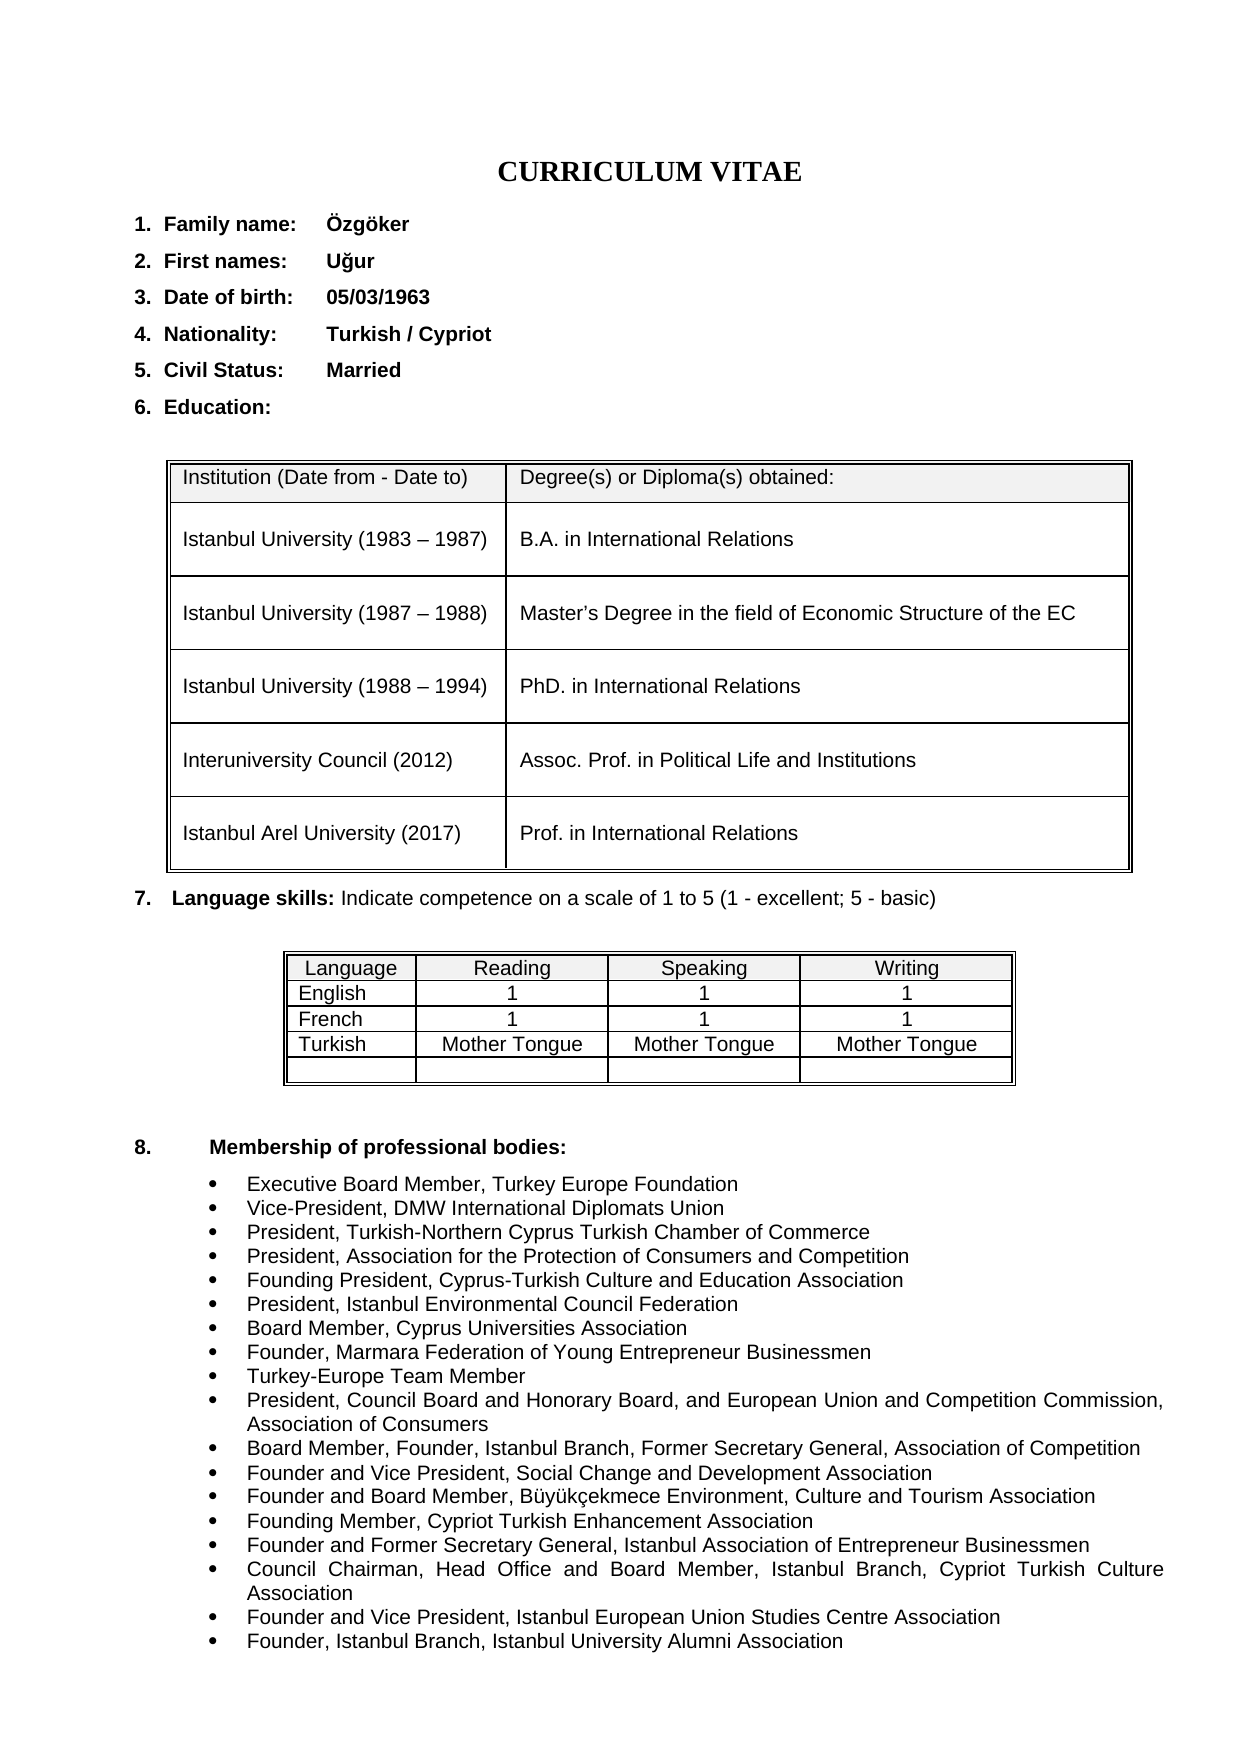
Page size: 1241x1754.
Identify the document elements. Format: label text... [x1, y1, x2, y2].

list Vice-President, DMW International Diplomats Union [209, 1196, 1165, 1220]
table_cell Istanbul University (1988 – 1994) [171, 650, 505, 722]
table_cell Istanbul University (1987 – 1988) [171, 577, 505, 649]
list Founding Member, Cypriot Turkish Enhancement Association [209, 1508, 1165, 1532]
list Founder and Former Secretary General, Istanbul Association of Entrepreneur Businessmen [209, 1532, 1165, 1557]
list Founding President, Cyprus-Turkish Culture and Education Association [209, 1268, 1165, 1292]
table_cell Mother Tongue [801, 1032, 1011, 1056]
list President, Turkish-Northern Cyprus Turkish Chamber of Commerce [209, 1220, 1165, 1244]
table_header Writing [801, 956, 1011, 979]
list President, Council Board and Honorary Board, and European Union and Competition Commission, Association of Consumers [209, 1388, 1165, 1436]
table_cell Assoc. Prof. in Political Life and Institutions [507, 724, 1128, 796]
table_header Speaking [609, 956, 799, 979]
table_cell Mother Tongue [417, 1032, 607, 1056]
table_cell [609, 1058, 799, 1082]
title Curriculum vitae [134, 154, 1165, 187]
list Nationality: Turkish / Cypriot [134, 322, 1165, 346]
table_cell 1 [801, 981, 1011, 1005]
table_cell Master’s Degree in the field of Economic Structure of the EC [507, 577, 1128, 649]
table_cell Interuniversity Council (2012) [171, 724, 505, 796]
table_cell French [288, 1007, 415, 1031]
table_cell 1 [801, 1007, 1011, 1031]
table_cell Mother Tongue [609, 1032, 799, 1056]
table_header Reading [417, 956, 607, 979]
table_cell PhD. in International Relations [507, 650, 1128, 722]
table_cell 1 [417, 1007, 607, 1031]
list Founder and Board Member, Büyükçekmece Environment, Culture and Tourism Association [209, 1484, 1165, 1508]
table_cell Istanbul Arel University (2017) [171, 797, 505, 868]
table_cell Prof. in International Relations [507, 797, 1128, 868]
list Founder, Istanbul Branch, Istanbul University Alumni Association [209, 1629, 1165, 1653]
table_cell 1 [417, 981, 607, 1005]
list Date of birth: 05/03/1963 [134, 285, 1165, 309]
list Family name: Özgöker [134, 212, 1165, 236]
list Education: [134, 394, 1165, 447]
list Founder, Marmara Federation of Young Entrepreneur Businessmen [209, 1340, 1165, 1364]
table_cell 1 [609, 1007, 799, 1031]
table_header Degree(s) or Diploma(s) obtained: [507, 465, 1128, 502]
table_cell [801, 1058, 1011, 1082]
table_cell [288, 1058, 415, 1082]
table_cell [417, 1058, 607, 1082]
list Board Member, Founder, Istanbul Branch, Former Secretary General, Association of Competition [209, 1436, 1165, 1460]
table_cell B.A. in International Relations [507, 503, 1128, 575]
list President, Association for the Protection of Consumers and Competition [209, 1244, 1165, 1268]
list President, Istanbul Environmental Council Federation [209, 1292, 1165, 1316]
table_header Language [288, 956, 415, 979]
list Council Chairman, Head Office and Board Member, Istanbul Branch, Cypriot Turkish Culture Association [209, 1557, 1165, 1604]
list Membership of professional bodies: [134, 1135, 1165, 1159]
list First names: Uğur [134, 249, 1165, 273]
list Board Member, Cyprus Universities Association [209, 1316, 1165, 1340]
list Founder and Vice President, Social Change and Development Association [209, 1460, 1165, 1484]
list Language skills: Indicate competence on a scale of 1 to 5 (1 - excellent; 5 - basic) [134, 886, 1165, 938]
table_cell English [288, 981, 415, 1005]
list Civil Status: Married [134, 358, 1165, 382]
list Founder and Vice President, Istanbul European Union Studies Centre Association [209, 1604, 1165, 1629]
table_header Institution (Date from - Date to) [171, 465, 505, 502]
table_cell Istanbul University (1983 – 1987) [171, 503, 505, 575]
table_cell Turkish [288, 1032, 415, 1056]
list Turkey-Europe Team Member [209, 1364, 1165, 1388]
table_cell 1 [609, 981, 799, 1005]
list Executive Board Member, Turkey Europe Foundation [209, 1172, 1165, 1196]
